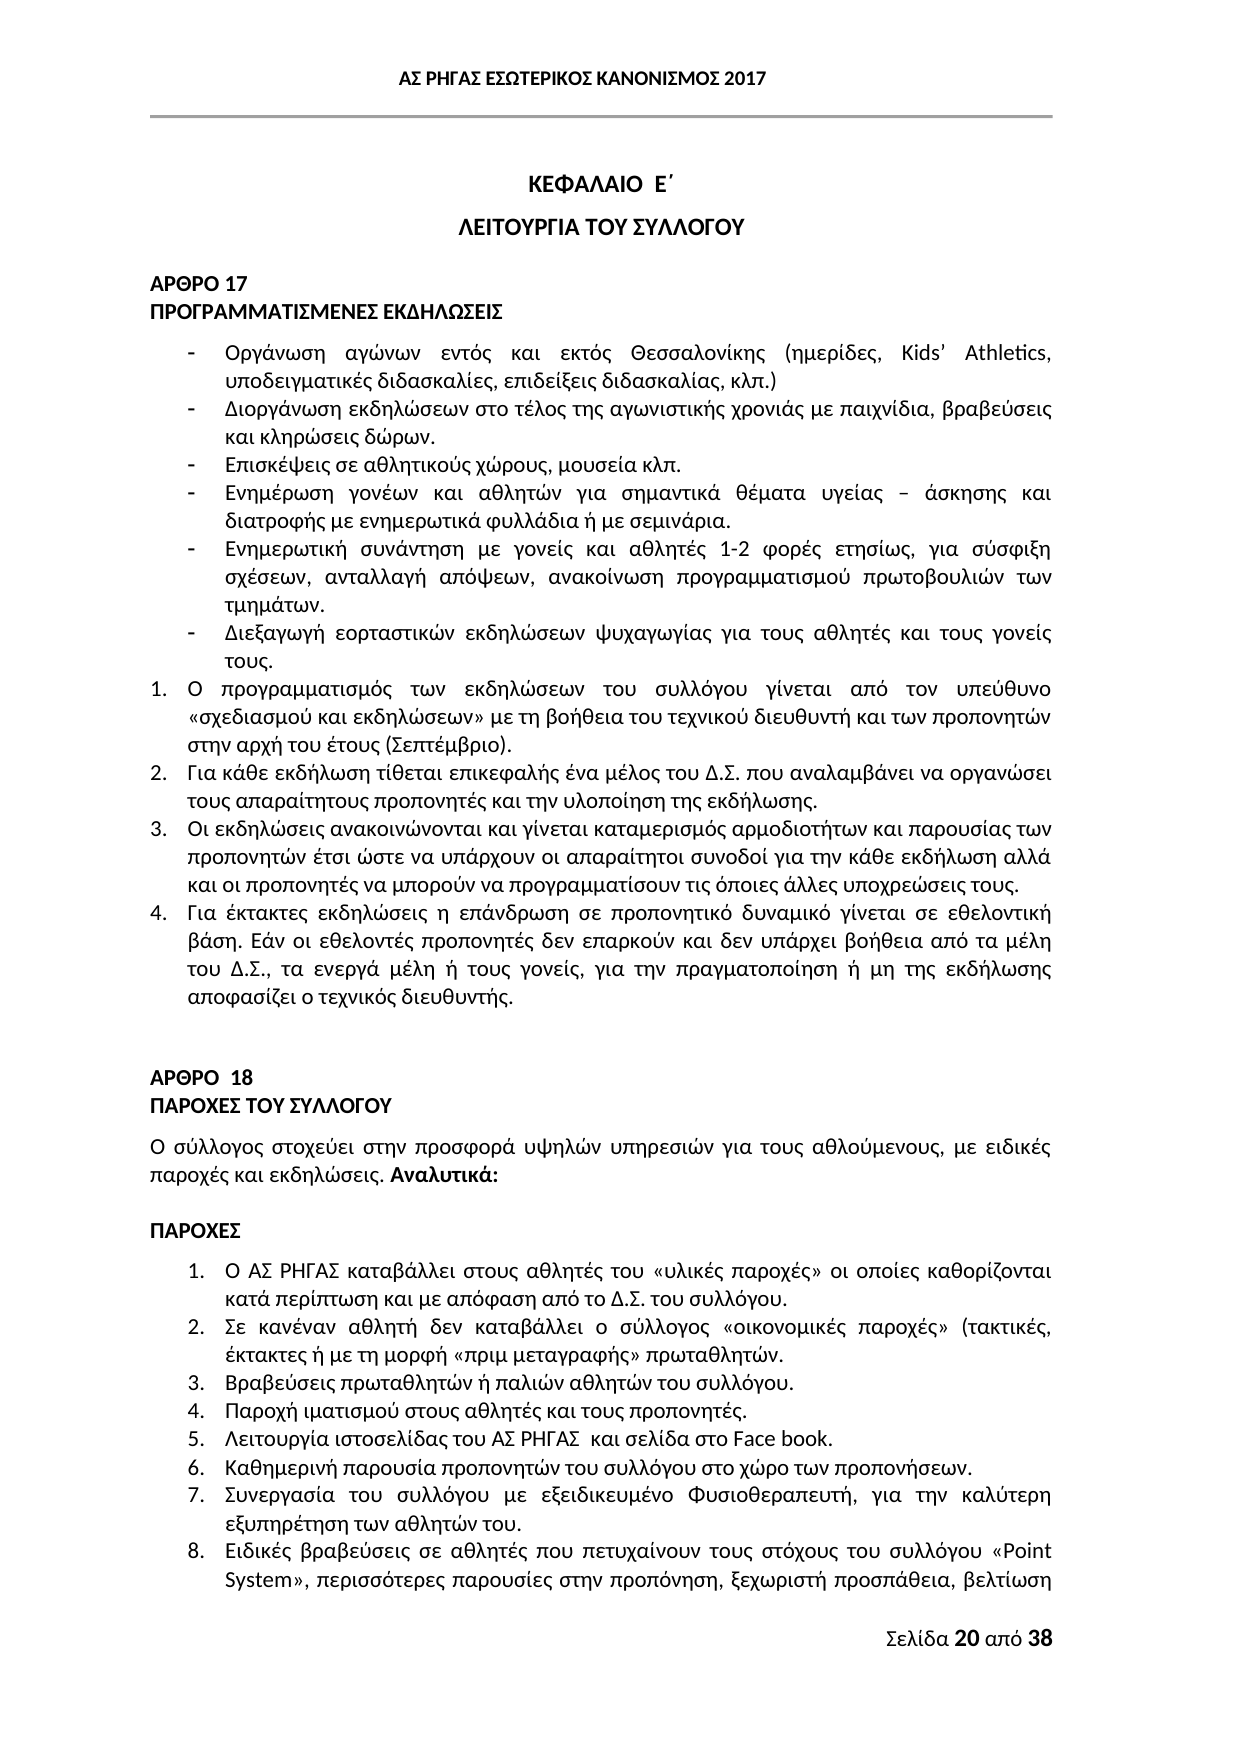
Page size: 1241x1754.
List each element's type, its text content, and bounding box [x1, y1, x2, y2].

list Για κάθε εκδήλωση τίθεται επικεφαλής ένα μέλος του Δ.Σ. που αναλαμβάνει να οργανώσει τους απαραίτητους προπονητές και την υλοποίηση της εκδήλωσης. [150, 758, 1053, 814]
text Ο σύλλογος στοχεύει στην προσφορά υψηλών υπηρεσιών για τους αθλούμενους, με ειδικές παροχές και εκδηλώσεις. Αναλυτικά: [150, 1132, 1053, 1188]
list Συνεργασία του συλλόγου με εξειδικευμένο Φυσιοθεραπευτή, για την καλύτερη εξυπηρέτηση των αθλητών του. [187, 1481, 1053, 1537]
list Ενημερωτική συνάντηση με γονείς και αθλητές 1-2 φορές ετησίως, για σύσφιξη σχέσεων, ανταλλαγή απόψεων, ανακοίνωση προγραμματισμού πρωτοβουλιών των τμημάτων. [187, 534, 1053, 618]
text ΠΑΡΟΧΕΣ ΤΟΥ ΣΥΛΛΟΓΟΥ [150, 1091, 1053, 1119]
text ΑΡΘΡΟ 18 [150, 1063, 1053, 1091]
text ΚΕΦΑΛΑΙΟ Ε΄ [150, 168, 1053, 198]
list Διεξαγωγή εορταστικών εκδηλώσεων ψυχαγωγίας για τους αθλητές και τους γονείς τους. [187, 618, 1053, 674]
list Διοργάνωση εκδηλώσεων στο τέλος της αγωνιστικής χρονιάς με παιχνίδια, βραβεύσεις και κληρώσεις δώρων. [187, 394, 1053, 450]
list Παροχή ιματισμού στους αθλητές και τους προπονητές. [187, 1397, 1053, 1424]
list Οργάνωση αγώνων εντός και εκτός Θεσσαλονίκης (ημερίδες, Kids’ Athletics, υποδειγματικές διδασκαλίες, επιδείξεις διδασκαλίας, κλπ.) [187, 338, 1053, 394]
list Ο προγραμματισμός των εκδηλώσεων του συλλόγου γίνεται από τον υπεύθυνο «σχεδιασμού και εκδηλώσεων» με τη βοήθεια του τεχνικού διευθυντή και των προπονητών στην αρχή του έτους (Σεπτέμβριο). [150, 674, 1053, 758]
text ΛΕΙΤΟΥΡΓΙΑ ΤΟΥ ΣΥΛΛΟΓΟΥ [150, 211, 1053, 241]
list Ενημέρωση γονέων και αθλητών για σημαντικά θέματα υγείας – άσκησης και διατροφής με ενημερωτικά φυλλάδια ή με σεμινάρια. [187, 478, 1053, 534]
text ΠΑΡΟΧΕΣ [150, 1216, 1053, 1244]
list Ο ΑΣ ΡΗΓΑΣ καταβάλλει στους αθλητές του «υλικές παροχές» οι οποίες καθορίζονται κατά περίπτωση και με απόφαση από το Δ.Σ. του συλλόγου. [187, 1256, 1053, 1312]
list Για έκτακτες εκδηλώσεις η επάνδρωση σε προπονητικό δυναμικό γίνεται σε εθελοντική βάση. Εάν οι εθελοντές προπονητές δεν επαρκούν και δεν υπάρχει βοήθεια από τα μέλη του Δ.Σ., τα ενεργά μέλη ή τους γονείς, για την πραγματοποίηση ή μη της εκδήλωσης αποφασίζει ο τεχνικός διευθυντής. [150, 898, 1053, 1010]
list Σε κανέναν αθλητή δεν καταβάλλει ο σύλλογος «οικονομικές παροχές» (τακτικές, έκτακτες ή με τη μορφή «πριμ μεταγραφής» πρωταθλητών. [187, 1312, 1053, 1368]
list Καθημερινή παρουσία προπονητών του συλλόγου στο χώρο των προπονήσεων. [187, 1453, 1053, 1481]
list Οι εκδηλώσεις ανακοινώνονται και γίνεται καταμερισμός αρμοδιοτήτων και παρουσίας των προπονητών έτσι ώστε να υπάρχουν οι απαραίτητοι συνοδοί για την κάθε εκδήλωση αλλά και οι προπονητές να μπορούν να προγραμματίσουν τις όποιες άλλες υποχρεώσεις τους. [150, 814, 1053, 898]
list Βραβεύσεις πρωταθλητών ή παλιών αθλητών του συλλόγου. [187, 1368, 1053, 1397]
text ΠΡΟΓΡΑΜΜΑΤΙΣΜΕΝΕΣ ΕΚΔΗΛΩΣΕΙΣ [150, 297, 1053, 325]
list Επισκέψεις σε αθλητικούς χώρους, μουσεία κλπ. [187, 450, 1053, 478]
list Λειτουργία ιστοσελίδας του ΑΣ ΡΗΓΑΣ και σελίδα στο Face book. [187, 1424, 1053, 1453]
text ΑΡΘΡΟ 17 [150, 269, 1053, 297]
